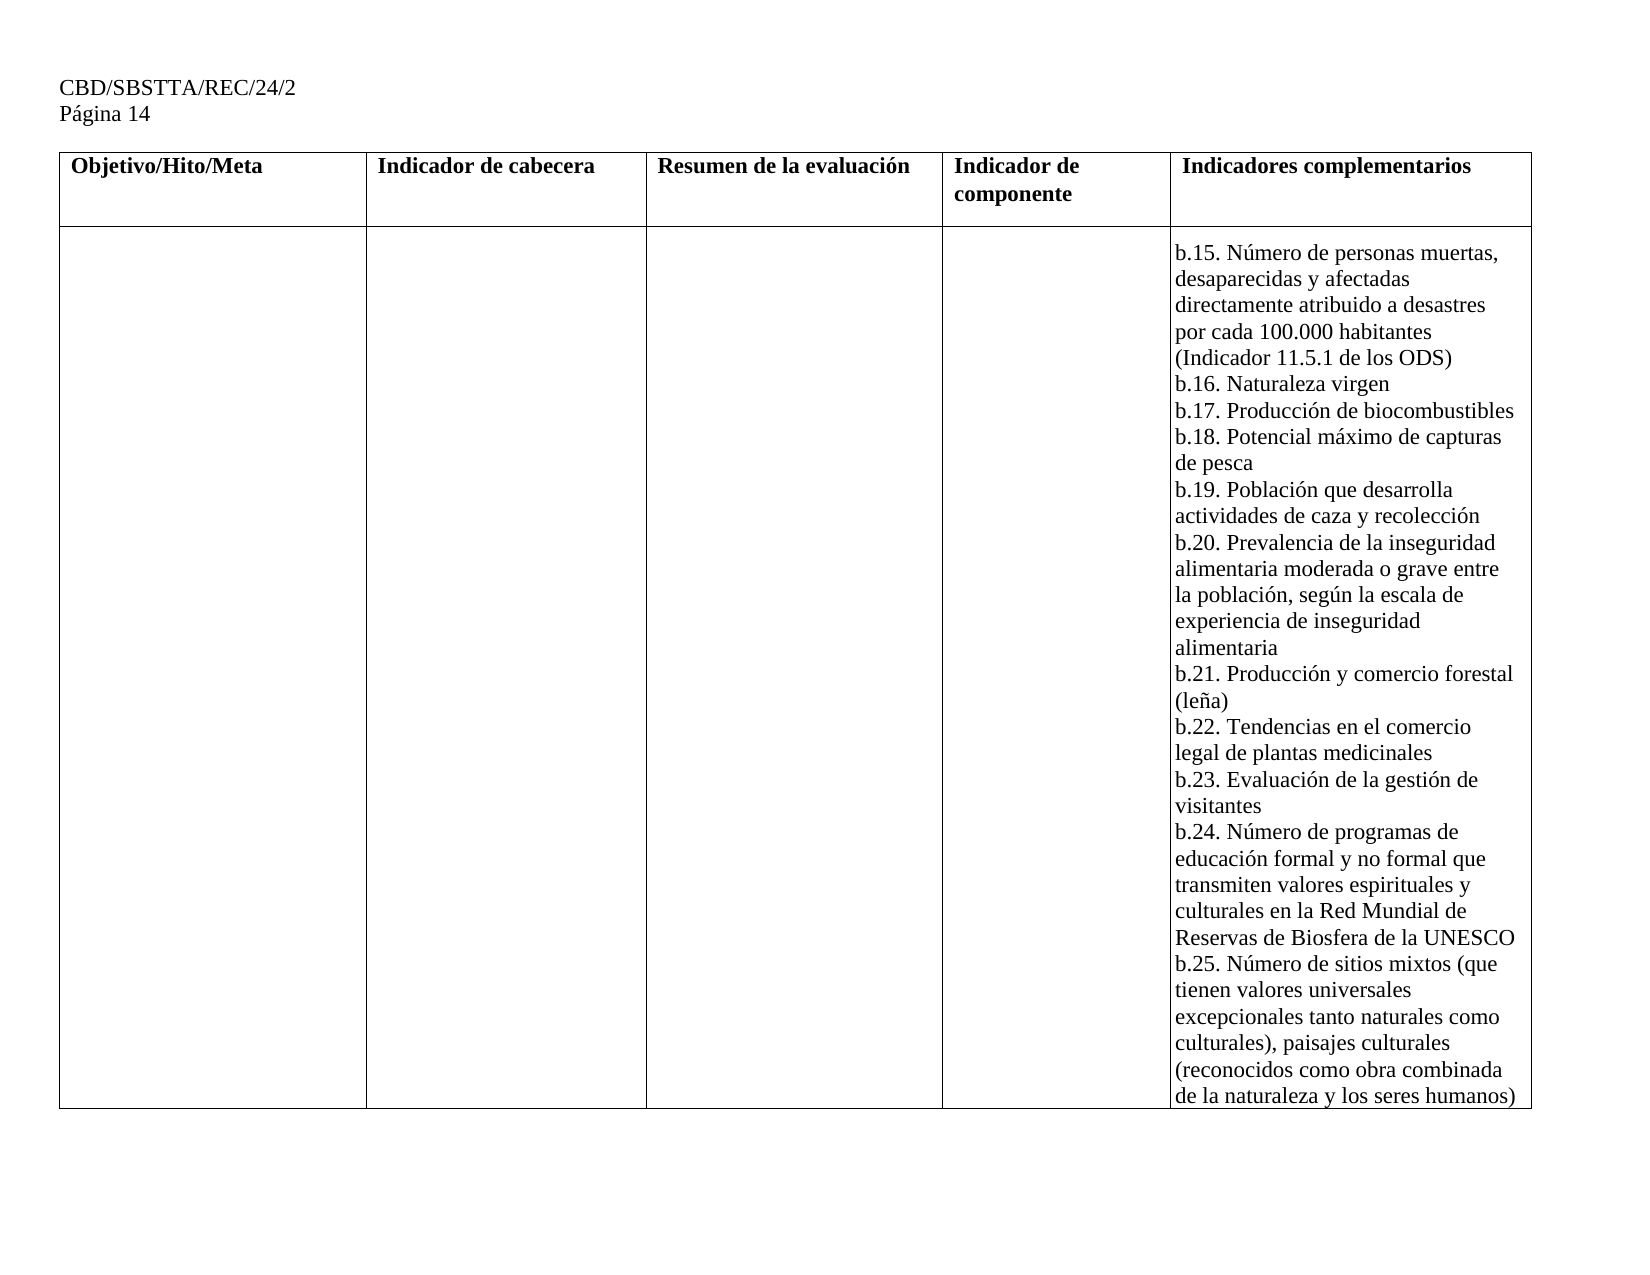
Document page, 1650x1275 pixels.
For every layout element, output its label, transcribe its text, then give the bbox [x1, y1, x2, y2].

table_header Indicadores complementarios [1171, 153, 1531, 226]
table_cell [1171, 227, 1531, 1108]
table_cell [60, 227, 366, 1108]
table_header Resumen de la evaluación [647, 153, 942, 226]
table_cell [367, 227, 646, 1108]
table_header Objetivo/Hito/Meta [60, 153, 366, 226]
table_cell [647, 227, 942, 1108]
table_header Indicador de cabecera [367, 153, 646, 226]
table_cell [943, 227, 1170, 1108]
table_header Indicador de componente [943, 153, 1170, 226]
